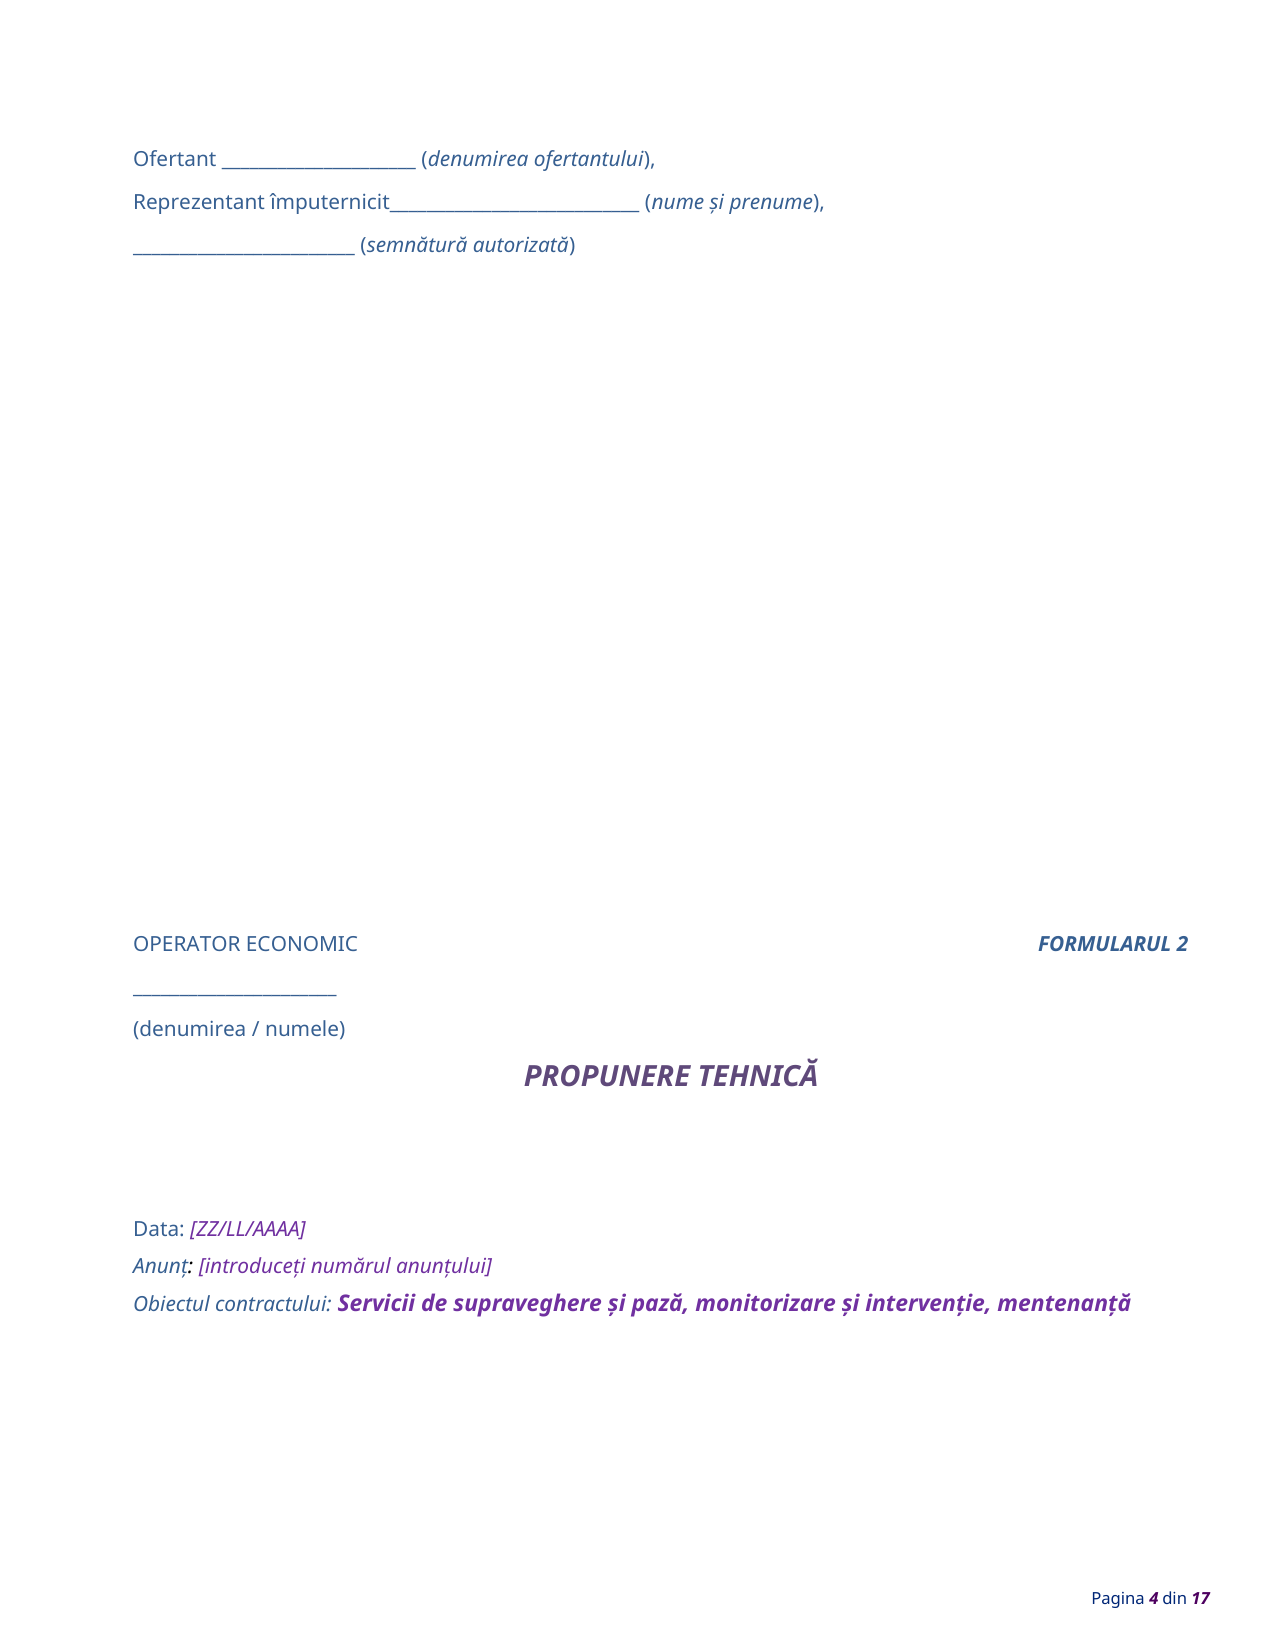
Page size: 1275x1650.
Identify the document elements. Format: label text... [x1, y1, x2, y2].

text Anunț: [introduceți numărul anunțului] [133, 1244, 1209, 1281]
text Ofertant _____________________ (denumirea ofertantului), [133, 144, 1209, 173]
text Obiectul contractului: Servicii de supraveghere și pază, monitorizare și intervenție, mentenanță [133, 1281, 1209, 1319]
text Reprezentant împuternicit___________________________ (nume şi prenume), [133, 187, 1209, 216]
text PROPUNERE TEHNICĂ [133, 1056, 1209, 1094]
text ________________________ (semnătură autorizată) [133, 230, 1209, 258]
text OPERATOR ECONOMIC FORMULARUL 2 [133, 929, 1209, 957]
text Data: [ZZ/LL/AAAA] [133, 1206, 1209, 1244]
text ______________________ [133, 971, 1209, 1000]
text (denumirea / numele) [133, 1014, 1209, 1042]
